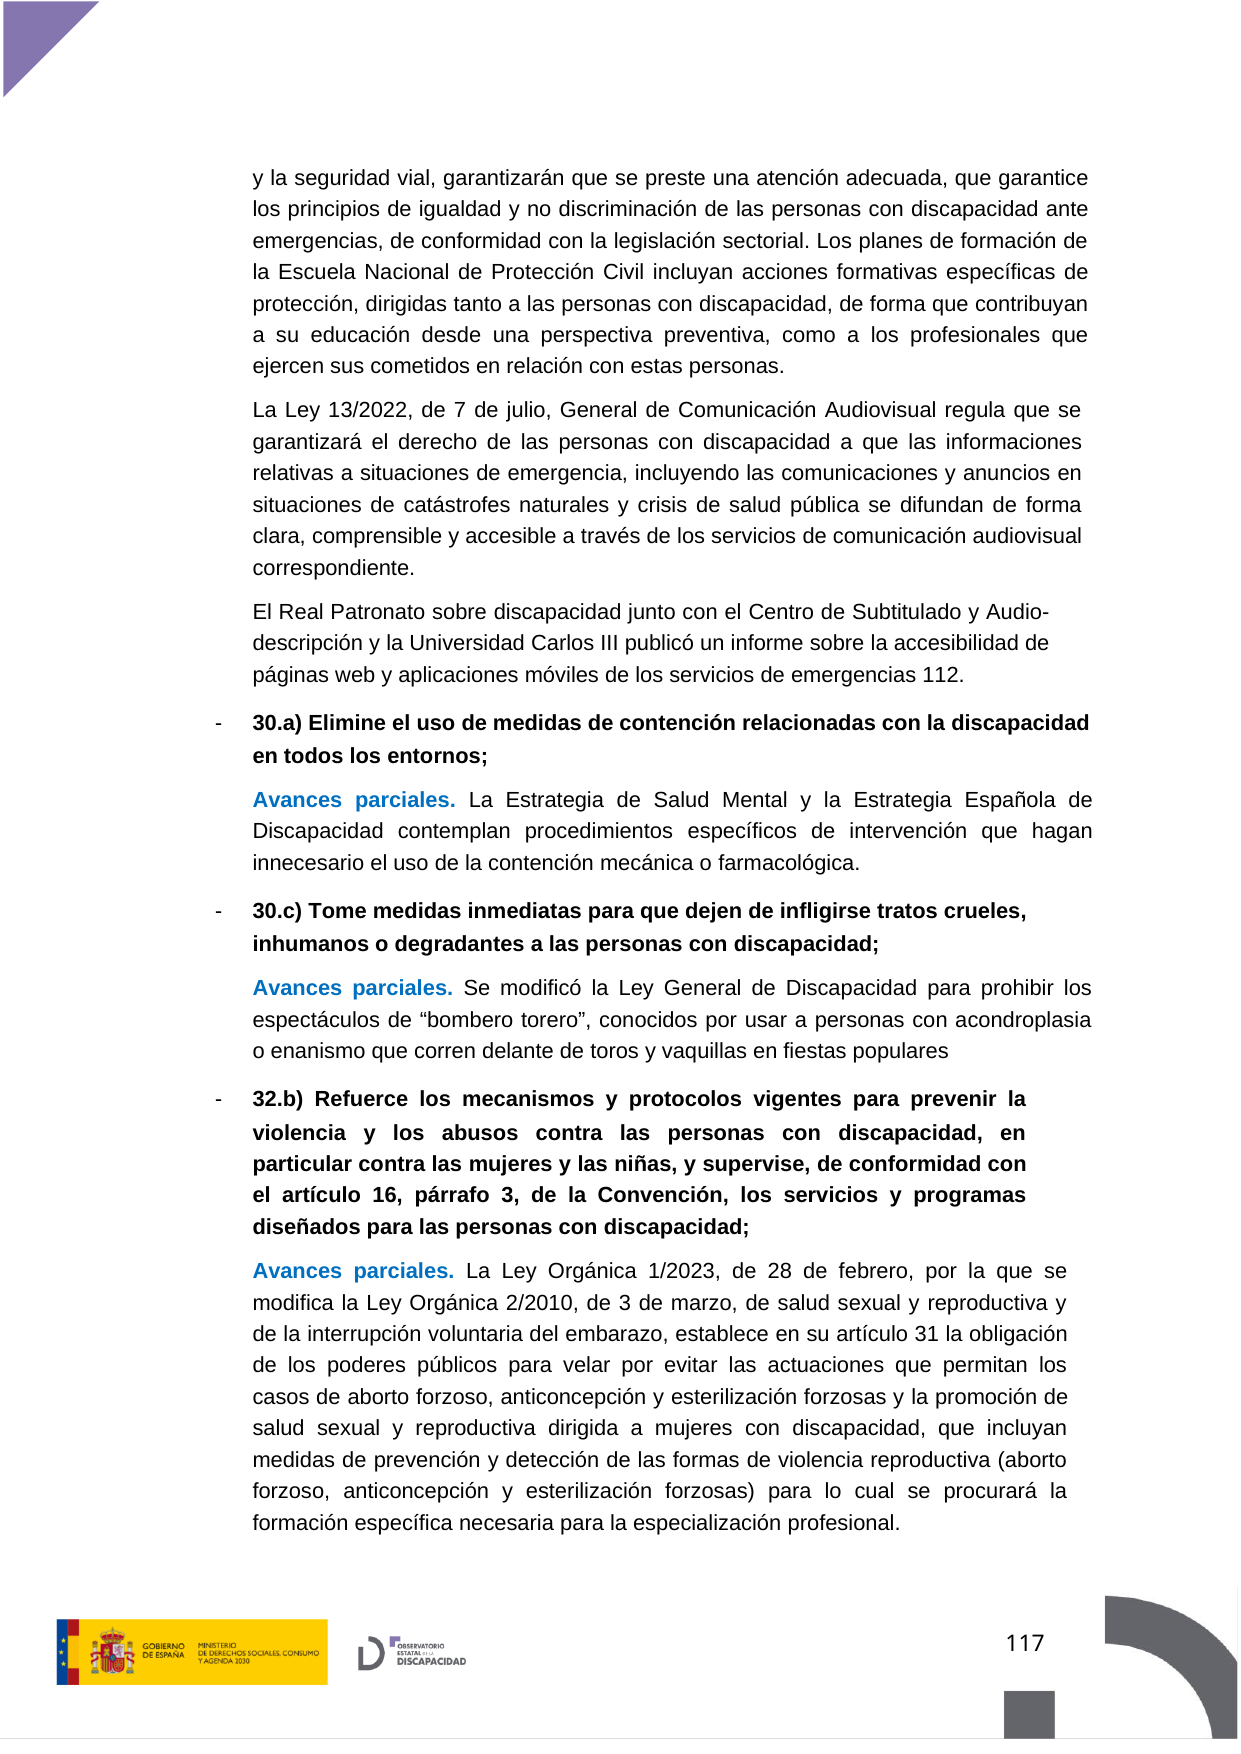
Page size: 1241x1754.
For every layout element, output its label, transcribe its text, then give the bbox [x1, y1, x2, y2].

text Avances parciales. Se modificó la Ley General de Discapacidad para prohibir los espectáculos de “bombero torero”, conocidos por usar a personas con acondroplasia o enanismo que corren delante de toros y vaquillas en fiestas populares [252, 975, 1093, 1063]
text Avances parciales. La Estrategia de Salud Mental y la Estrategia Española de Discapacidad contemplan procedimientos específicos de intervención que hagan innecesario el uso de la contención mecánica o farmacológica. [252, 787, 1093, 875]
picture [0, 1586, 1238, 1739]
text El Real Patronato sobre discapacidad junto con el Centro de Subtitulado y Audio- descripción y la Universidad Carlos III publicó un informe sobre la accesibilidad de páginas web y aplicaciones móviles de los servicios de emergencias 112. [252, 599, 1050, 687]
text Avances parciales. La Ley Orgánica 1/2023, de 28 de febrero, por la que se modifica la Ley Orgánica 2/2010, de 3 de marzo, de salud sexual y reproductiva y de la interrupción voluntaria del embarazo, establece en su artículo 31 la obligación de los poderes públicos para velar por evitar las actuaciones que permitan los casos de aborto forzoso, anticoncepción y esterilización forzosas y la promoción de salud sexual y reproductiva dirigida a mujeres con discapacidad, que incluyan medidas de prevención y detección de las formas de violencia reproductiva (aborto forzoso, anticoncepción y esterilización forzosas) para lo cual se procurará la formación específica necesaria para la especialización profesional. [252, 1258, 1068, 1535]
subtitle 30.c) Tome medidas inmediatas para que dejen de infligirse tratos crueles, inhumanos o degradantes a las personas con discapacidad; [215, 895, 1027, 956]
subtitle 30.a) Elimine el uso de medidas de contención relacionadas con la discapacidad en todos los entornos; [215, 707, 1090, 768]
text La Ley 13/2022, de 7 de julio, General de Comunicación Audiovisual regula que se garantizará el derecho de las personas con discapacidad a que las informaciones relativas a situaciones de emergencia, incluyendo las comunicaciones y anuncios en situaciones de catástrofes naturales y crisis de salud pública se difundan de forma clara, comprensible y accesible a través de los servicios de comunicación audiovisual correspondiente. [252, 397, 1083, 580]
subtitle 32.b) Refuerce los mecanismos y protocolos vigentes para prevenir la violencia y los abusos contra las personas con discapacidad, en particular contra las mujeres y las niñas, y supervise, de conformidad con el artículo 16, párrafo 3, de la Convención, los servicios y programas diseñados para las personas con discapacidad; [215, 1083, 1027, 1239]
